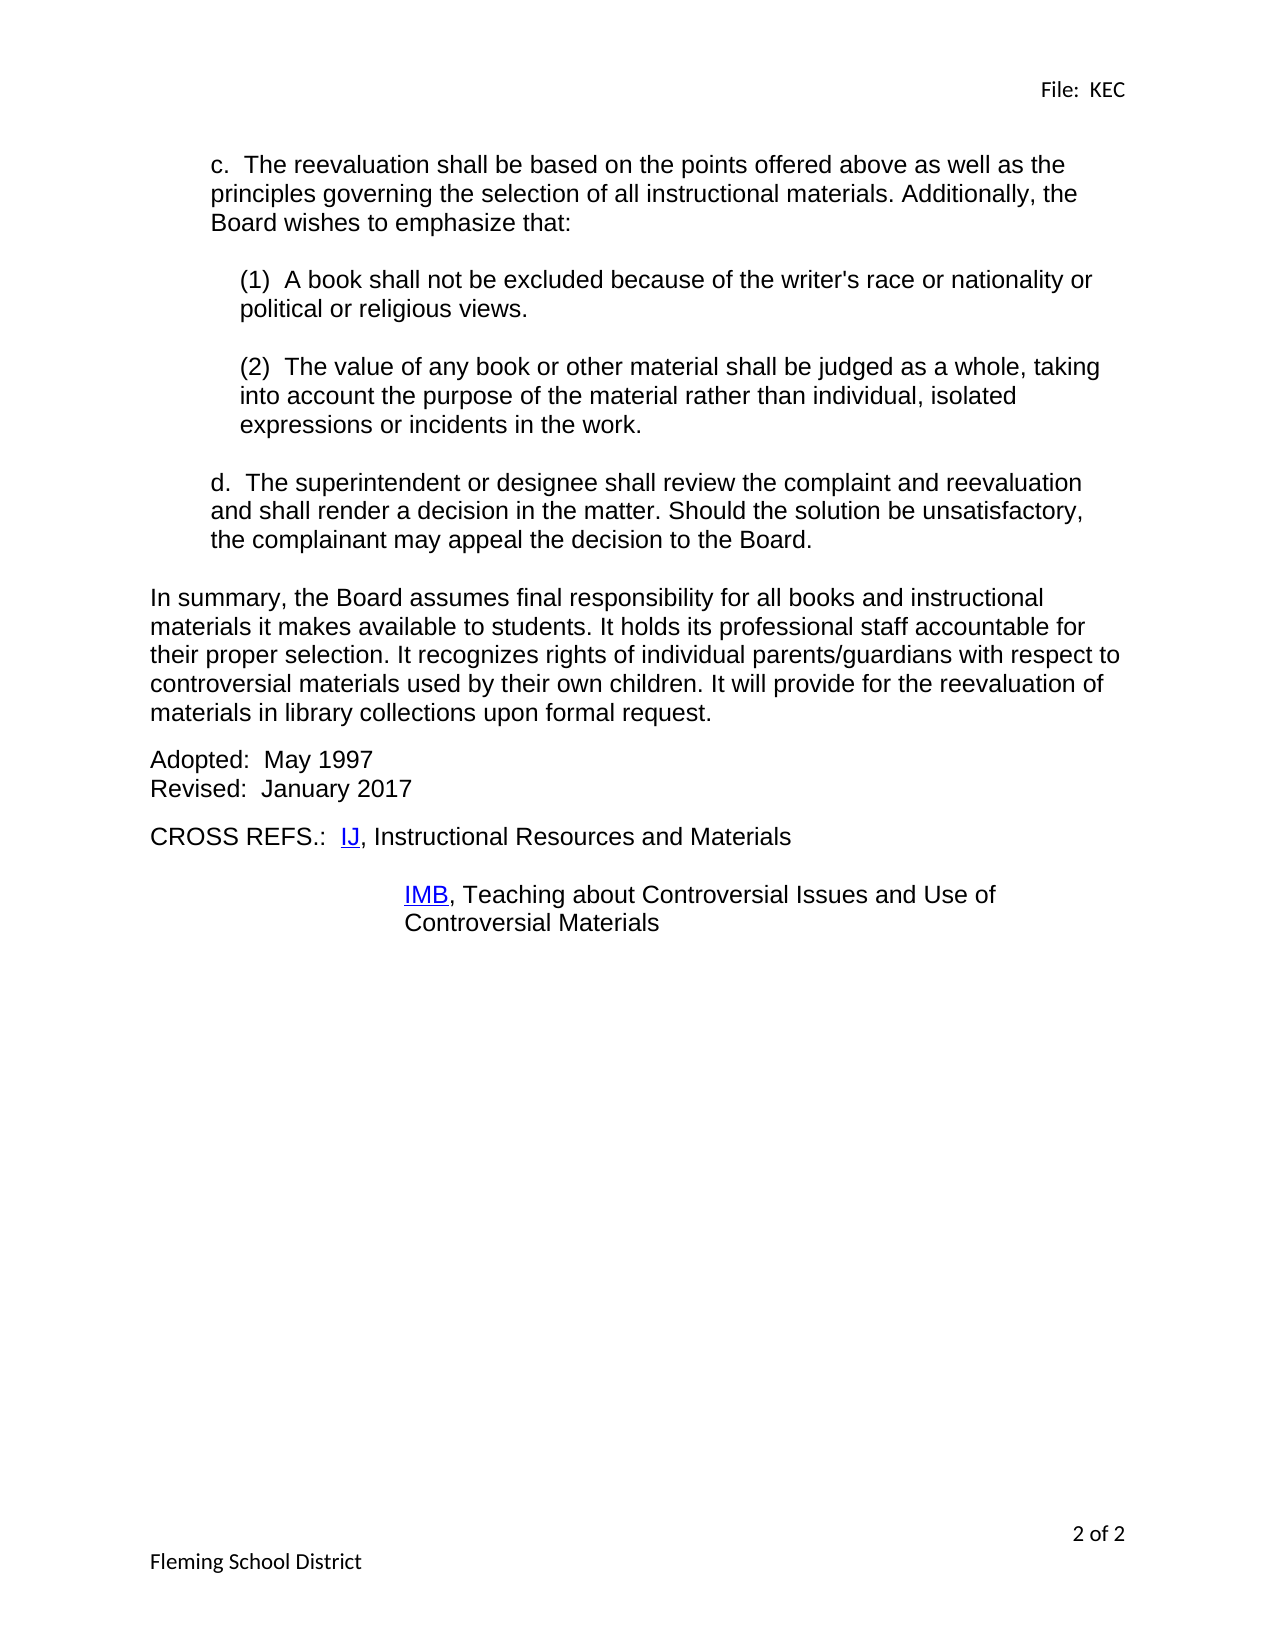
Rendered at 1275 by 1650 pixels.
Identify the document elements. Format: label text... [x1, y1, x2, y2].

text (2) The value of any book or other material shall be judged as a whole, taking into account the purpose of the material rather than individual, isolated expressions or incidents in the work. [239, 352, 1125, 438]
text c. The reevaluation shall be based on the points offered above as well as the principles governing the selection of all instructional materials. Additionally, the Board wishes to emphasize that: [210, 150, 1125, 236]
text d. The superintendent or designee shall review the complaint and reevaluation and shall render a decision in the matter. Should the solution be unsatisfactory, the complainant may appeal the decision to the Board. [210, 467, 1125, 554]
text Revised: January 2017 [150, 774, 1125, 803]
text IMB, Teaching about Controversial Issues and Use of Controversial Materials [404, 879, 1125, 937]
text CROSS REFS.: IJ, Instructional Resources and Materials [150, 822, 1125, 850]
text (1) A book shall not be excluded because of the writer's race or nationality or political or religious views. [239, 265, 1125, 323]
text Adopted: May 1997 [150, 745, 1125, 774]
text In summary, the Board assumes final responsibility for all books and instructional materials it makes available to students. It holds its professional staff accountable for their proper selection. It recognizes rights of individual parents/guardians with respect to controversial materials used by their own children. It will provide for the reevaluation of materials in library collections upon formal request. [150, 583, 1125, 727]
